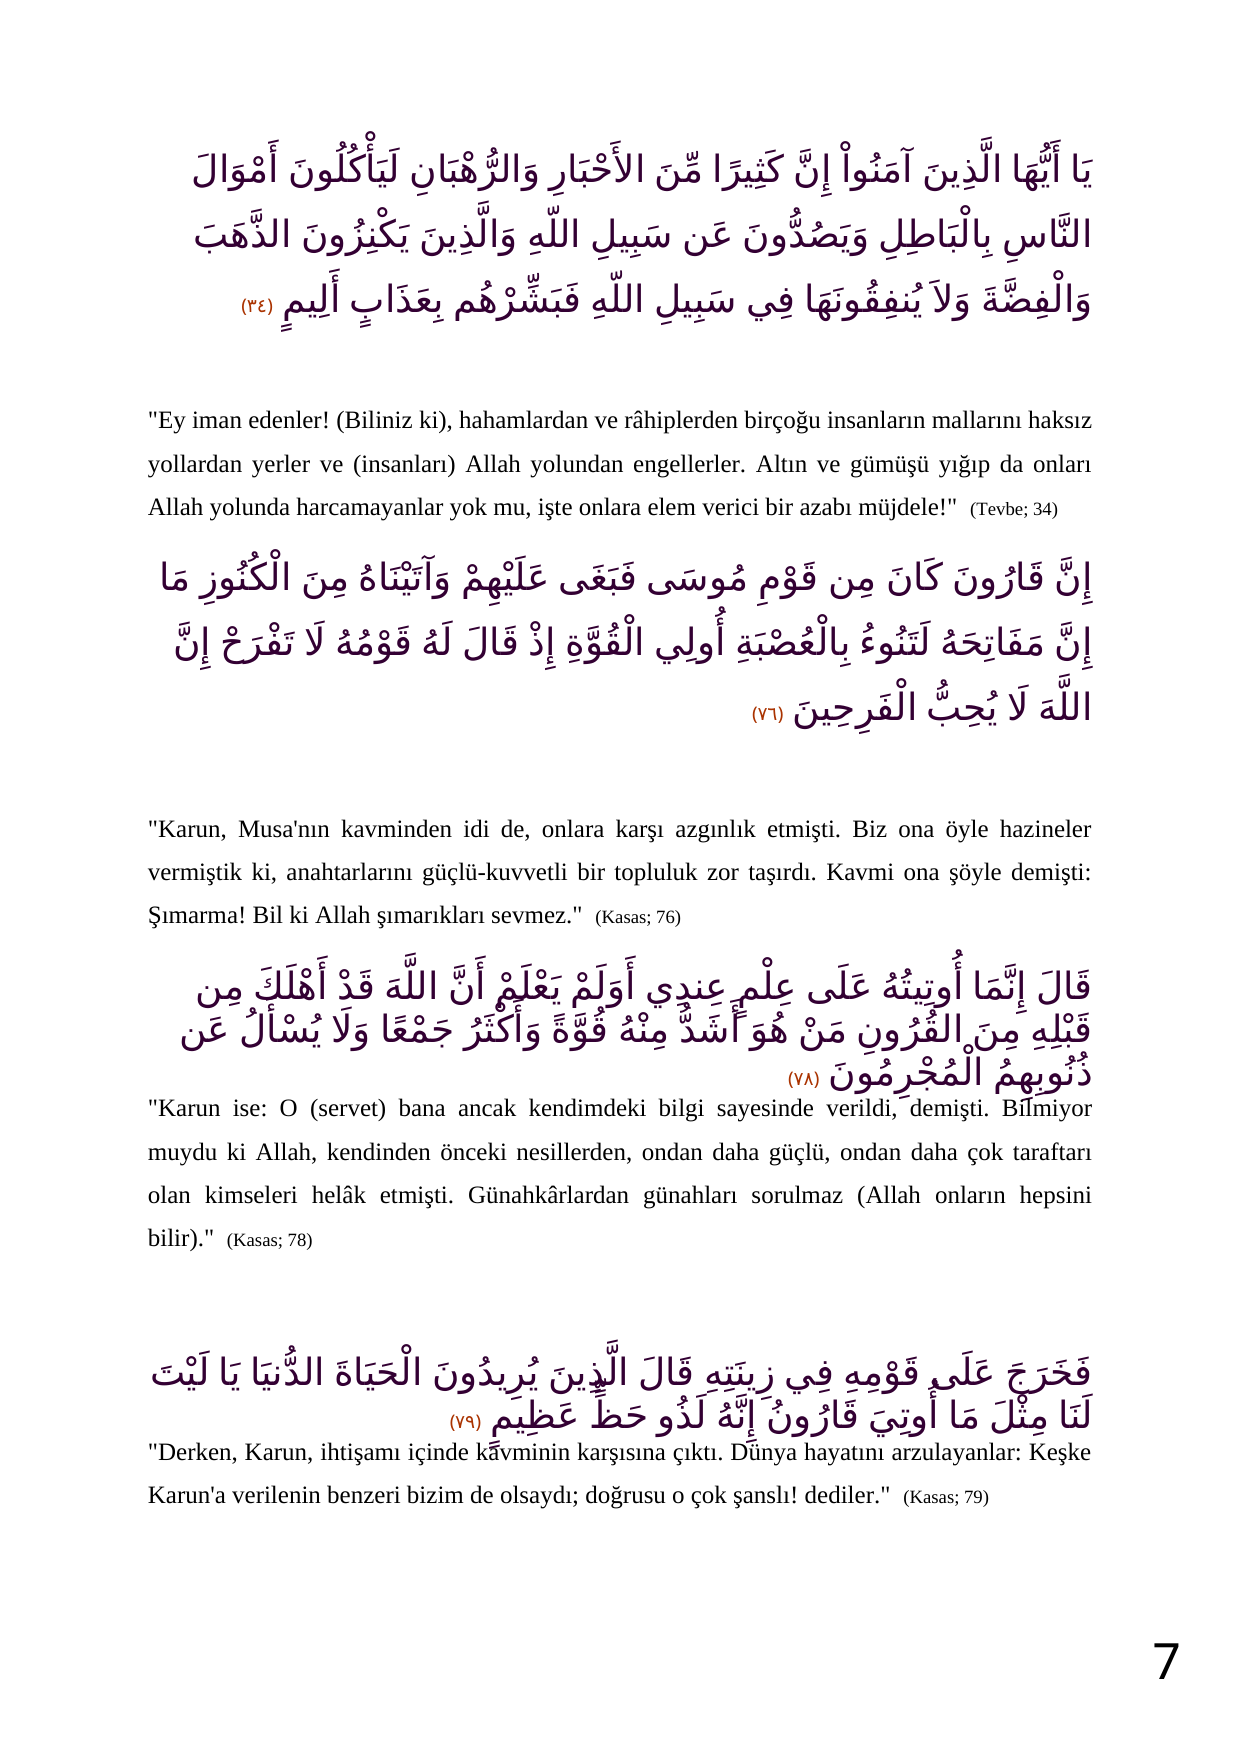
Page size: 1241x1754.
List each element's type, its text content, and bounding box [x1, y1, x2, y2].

text "Karun ise: O (servet) bana ancak kendimdeki bilgi sayesinde verildi, demişti. Bilmiyor muydu ki Allah, kendinden önceki nesillerden, ondan daha güçlü, ondan daha çok taraftarı olan kimseleri helâk etmişti. Günahkârlardan günahları sorulmaz (Allah onların hepsini bilir)." (Kasas; 78) [148, 1093, 1093, 1252]
text "Karun, Musa'nın kavminden idi de, onlara karşı azgınlık etmişti. Biz ona öyle hazineler vermiştik ki, anahtarlarını güçlü-kuvvetli bir topluluk zor taşırdı. Kavmi ona şöyle demişti: Şımarma! Bil ki Allah şımarıkları sevmez." (Kasas; 76) [148, 814, 1093, 929]
text يَا أَيُّهَا الَّذِينَ آمَنُواْ إِنَّ كَثِيرًا مِّنَ الأَحْبَارِ وَالرُّهْبَانِ لَيَأْكُلُونَ أَمْوَالَ النَّاسِ بِالْبَاطِلِ وَيَصُدُّونَ عَن سَبِيلِ اللّهِ وَالَّذِينَ يَكْنِزُونَ الذَّهَبَ وَالْفِضَّةَ وَلاَ يُنفِقُونَهَا فِي سَبِيلِ اللّهِ فَبَشِّرْهُم بِعَذَابٍ أَلِيمٍ ﴿٣٤﴾ [148, 148, 1093, 320]
text قَالَ إِنَّمَا أُوتِيتُهُ عَلَى عِلْمٍ عِندِي أَوَلَمْ يَعْلَمْ أَنَّ اللَّهَ قَدْ أَهْلَكَ مِن قَبْلِهِ مِنَ القُرُونِ مَنْ هُوَ أَشَدُّ مِنْهُ قُوَّةً وَأَكْثَرُ جَمْعًا وَلَا يُسْأَلُ عَن ذُنُوبِهِمُ الْمُجْرِمُونَ ﴿٧٨﴾ [148, 964, 1093, 1093]
text "Ey iman edenler! (Biliniz ki), hahamlardan ve râhiplerden birçoğu insanların mallarını haksız yollardan yerler ve (insanları) Allah yolundan engellerler. Altın ve gümüşü yığıp da onları Allah yolunda harcamayanlar yok mu, işte onlara elem verici bir azabı müjdele!" (Tevbe; 34) [148, 406, 1093, 521]
text "Derken, Karun, ihtişamı içinde kavminin karşısına çıktı. Dünya hayatını arzulayanlar: Keşke Karun'a verilenin benzeri bizim de olsaydı; doğrusu o çok şanslı! dediler." (Kasas; 79) [148, 1437, 1093, 1509]
text فَخَرَجَ عَلَى قَوْمِهِ فِي زِينَتِهِ قَالَ الَّذِينَ يُرِيدُونَ الْحَيَاةَ الدُّنيَا يَا لَيْتَ لَنَا مِثْلَ مَا أُوتِيَ قَارُونُ إِنَّهُ لَذُو حَظٍّ عَظِيمٍ ﴿٧٩﴾ [148, 1351, 1093, 1437]
text إِنَّ قَارُونَ كَانَ مِن قَوْمِ مُوسَى فَبَغَى عَلَيْهِمْ وَآتَيْنَاهُ مِنَ الْكُنُوزِ مَا إِنَّ مَفَاتِحَهُ لَتَنُوءُ بِالْعُصْبَةِ أُولِي الْقُوَّةِ إِذْ قَالَ لَهُ قَوْمُهُ لَا تَفْرَحْ إِنَّ اللَّهَ لَا يُحِبُّ الْفَرِحِينَ ﴿٧٦﴾ [148, 556, 1093, 728]
